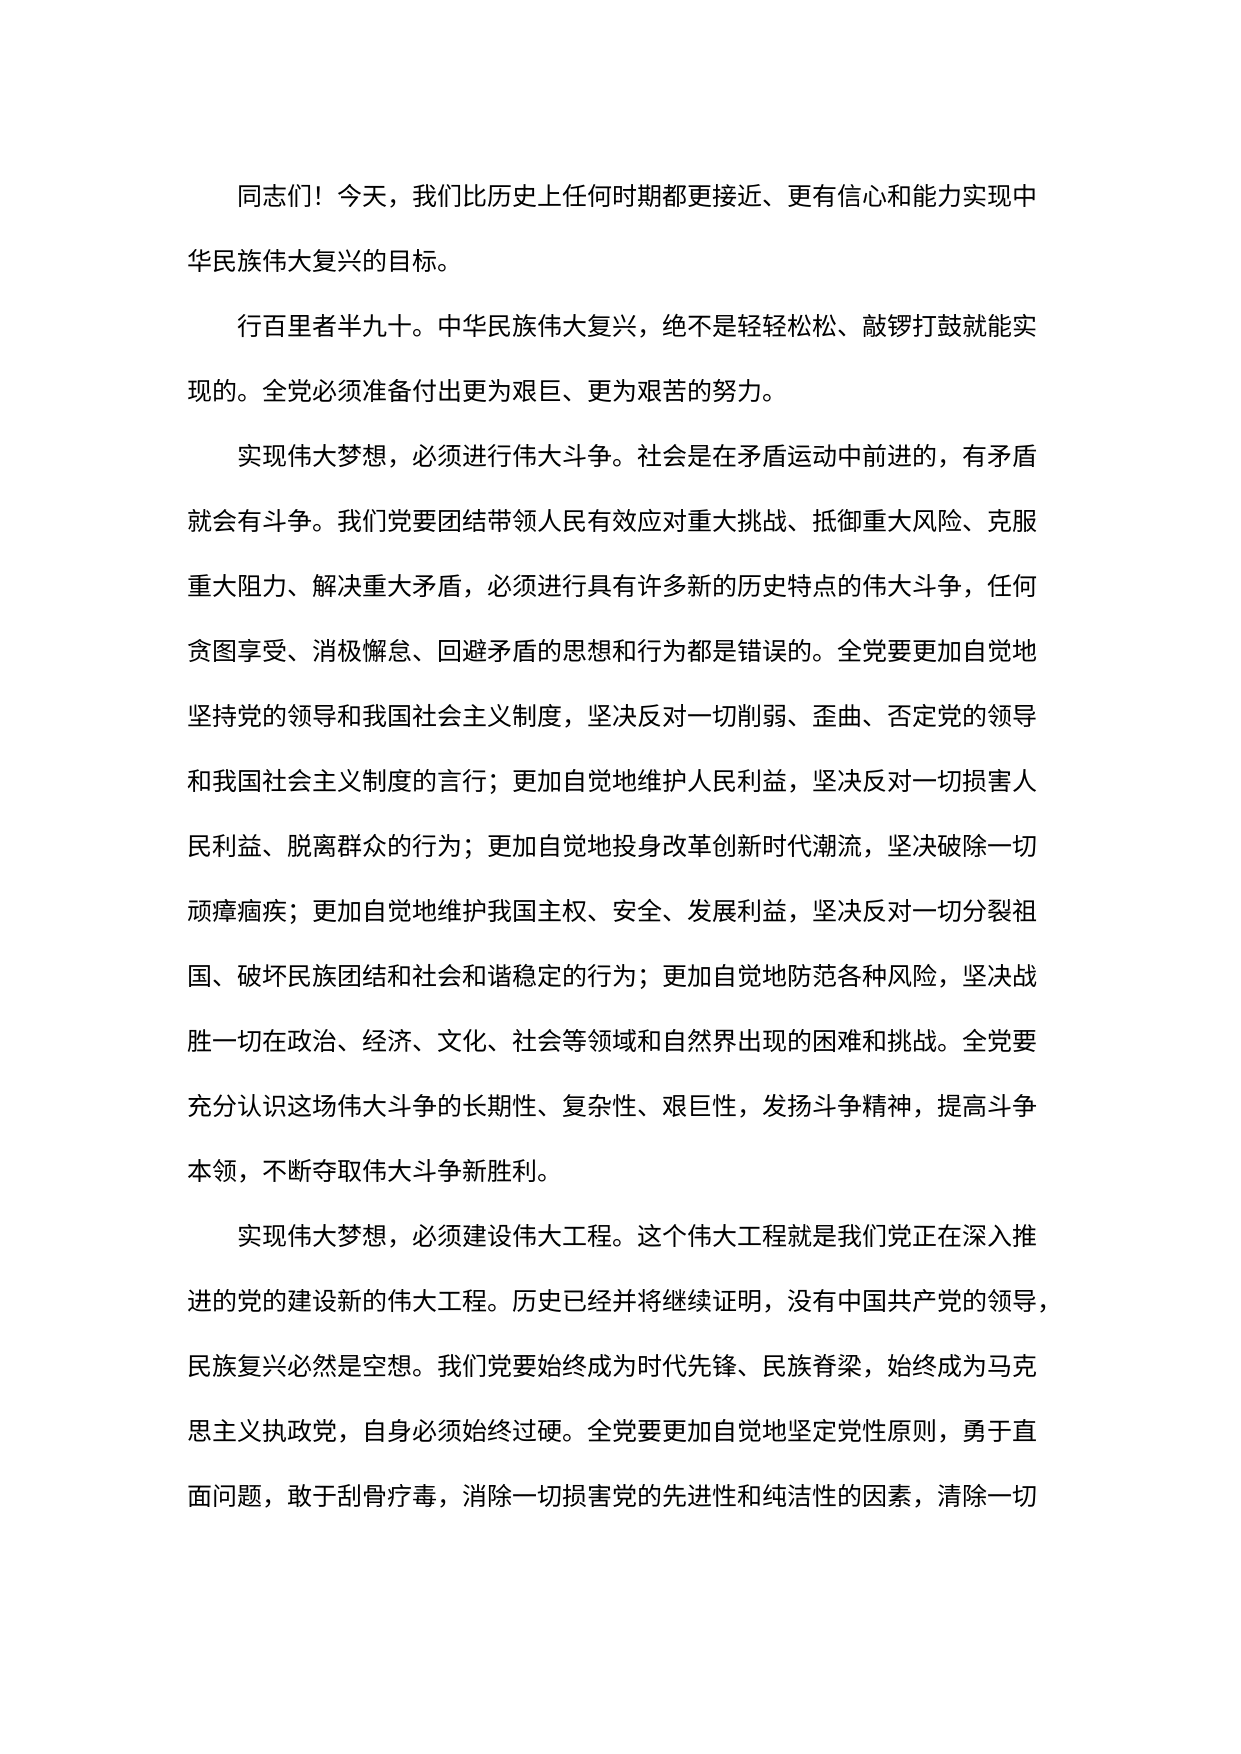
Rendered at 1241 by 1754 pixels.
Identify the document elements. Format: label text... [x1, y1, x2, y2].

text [187, 1202, 1053, 1527]
text 同志们！今天，我们比历史上任何时期都更接近、更有信心和能力实现中华民族伟大复兴的目标。 [187, 162, 1053, 292]
text 行百里者半九十。中华民族伟大复兴，绝不是轻轻松松、敲锣打鼓就能实现的。全党必须准备付出更为艰巨、更为艰苦的努力。 [187, 292, 1053, 422]
text 实现伟大梦想，必须进行伟大斗争。社会是在矛盾运动中前进的，有矛盾就会有斗争。我们党要团结带领人民有效应对重大挑战、抵御重大风险、克服重大阻力、解决重大矛盾，必须进行具有许多新的历史特点的伟大斗争，任何贪图享受、消极懈怠、回避矛盾的思想和行为都是错误的。全党要更加自觉地坚持党的领导和我国社会主义制度，坚决反对一切削弱、歪曲、否定党的领导和我国社会主义制度的言行；更加自觉地维护人民利益，坚决反对一切损害人民利益、脱离群众的行为；更加自觉地投身改革创新时代潮流，坚决破除一切顽瘴痼疾；更加自觉地维护我国主权、安全、发展利益，坚决反对一切分裂祖国、破坏民族团结和社会和谐稳定的行为；更加自觉地防范各种风险，坚决战胜一切在政治、经济、文化、社会等领域和自然界出现的困难和挑战。全党要充分认识这场伟大斗争的长期性、复杂性、艰巨性，发扬斗争精神，提高斗争本领，不断夺取伟大斗争新胜利。 [187, 422, 1053, 1202]
